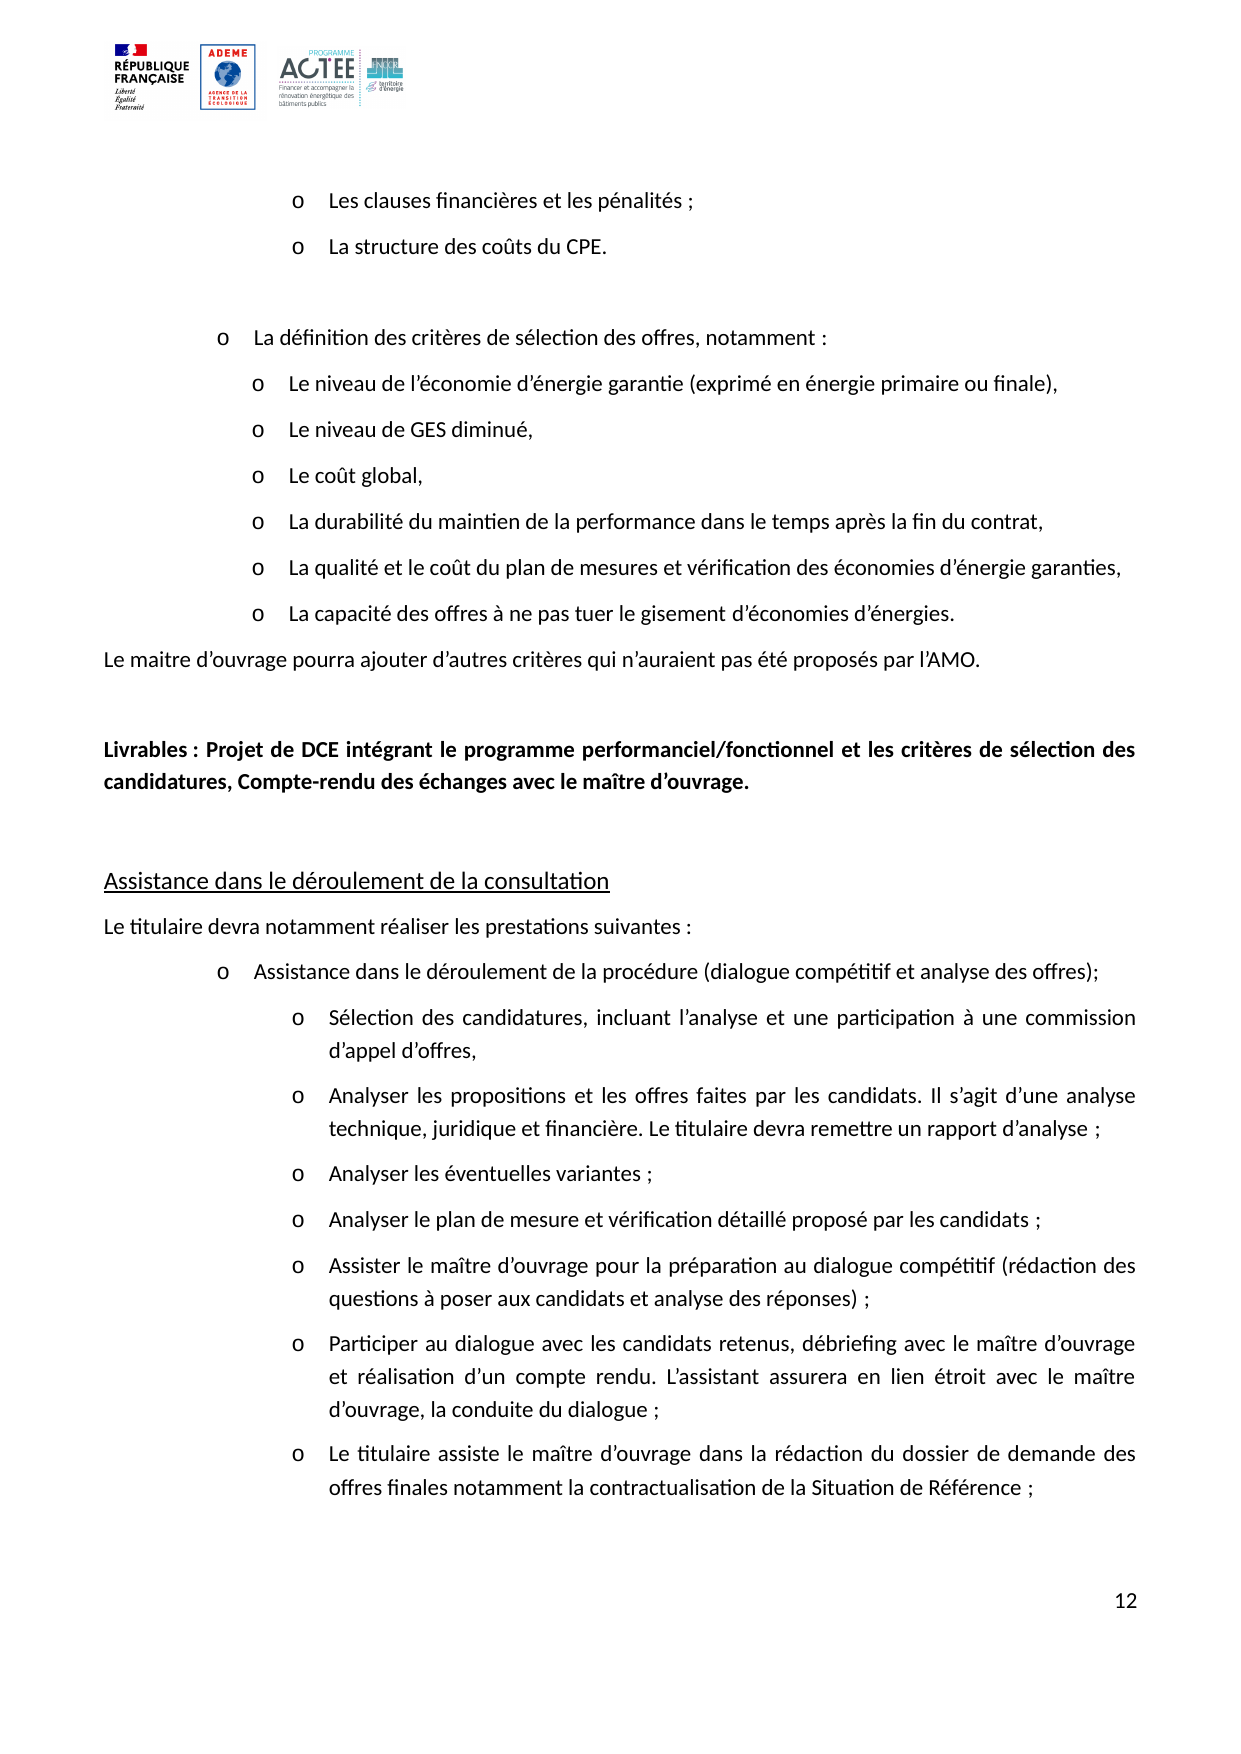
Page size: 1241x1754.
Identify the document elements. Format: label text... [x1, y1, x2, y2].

list La définition des critères de sélection des offres, notamment : [216, 323, 1137, 352]
list Assister le maître d’ouvrage pour la préparation au dialogue compétitif (rédaction des questions à poser aux candidats et analyse des réponses) ; [291, 1251, 1137, 1312]
list Analyser le plan de mesure et vérification détaillé proposé par les candidats ; [291, 1205, 1137, 1234]
text Le maitre d’ouvrage pourra ajouter d’autres critères qui n’auraient pas été proposés par l’AMO. [103, 646, 1137, 673]
picture [277, 46, 407, 109]
text Livrables : Projet de DCE intégrant le programme performanciel/fonctionnel et les critères de sélection des candidatures, Compte-rendu des échanges avec le maître d’ouvrage. [103, 735, 1137, 795]
picture [103, 41, 267, 121]
text Le titulaire devra notamment réaliser les prestations suivantes : [103, 912, 1137, 940]
list La durabilité du maintien de la performance dans le temps après la fin du contrat, [251, 507, 1137, 537]
list La qualité et le coût du plan de mesures et vérification des économies d’énergie garanties, [251, 553, 1137, 583]
list Sélection des candidatures, incluant l’analyse et une participation à une commission d’appel d’offres, [291, 1003, 1137, 1064]
list Le niveau de GES diminué, [251, 415, 1137, 444]
list Analyser les propositions et les offres faites par les candidats. Il s’agit d’une analyse technique, juridique et financière. Le titulaire devra remettre un rapport d’analyse ; [291, 1081, 1137, 1142]
list Le niveau de l’économie d’énergie garantie (exprimé en énergie primaire ou finale), [251, 369, 1137, 398]
list Les clauses financières et les pénalités ; [291, 186, 1137, 216]
list Assistance dans le déroulement de la procédure (dialogue compétitif et analyse des offres); [216, 957, 1137, 986]
list Participer au dialogue avec les candidats retenus, débriefing avec le maître d’ouvrage et réalisation d’un compte rendu. L’assistant assurera en lien étroit avec le maître d’ouvrage, la conduite du dialogue ; [291, 1329, 1137, 1423]
list Analyser les éventuelles variantes ; [291, 1159, 1137, 1188]
list La structure des coûts du CPE. [291, 232, 1137, 262]
list La capacité des offres à ne pas tuer le gisement d’économies d’énergies. [251, 599, 1137, 629]
list Le coût global, [251, 461, 1137, 491]
text Assistance dans le déroulement de la consultation [103, 865, 1137, 895]
list Le titulaire assiste le maître d’ouvrage dans la rédaction du dossier de demande des offres finales notamment la contractualisation de la Situation de Référence ; [291, 1439, 1137, 1501]
